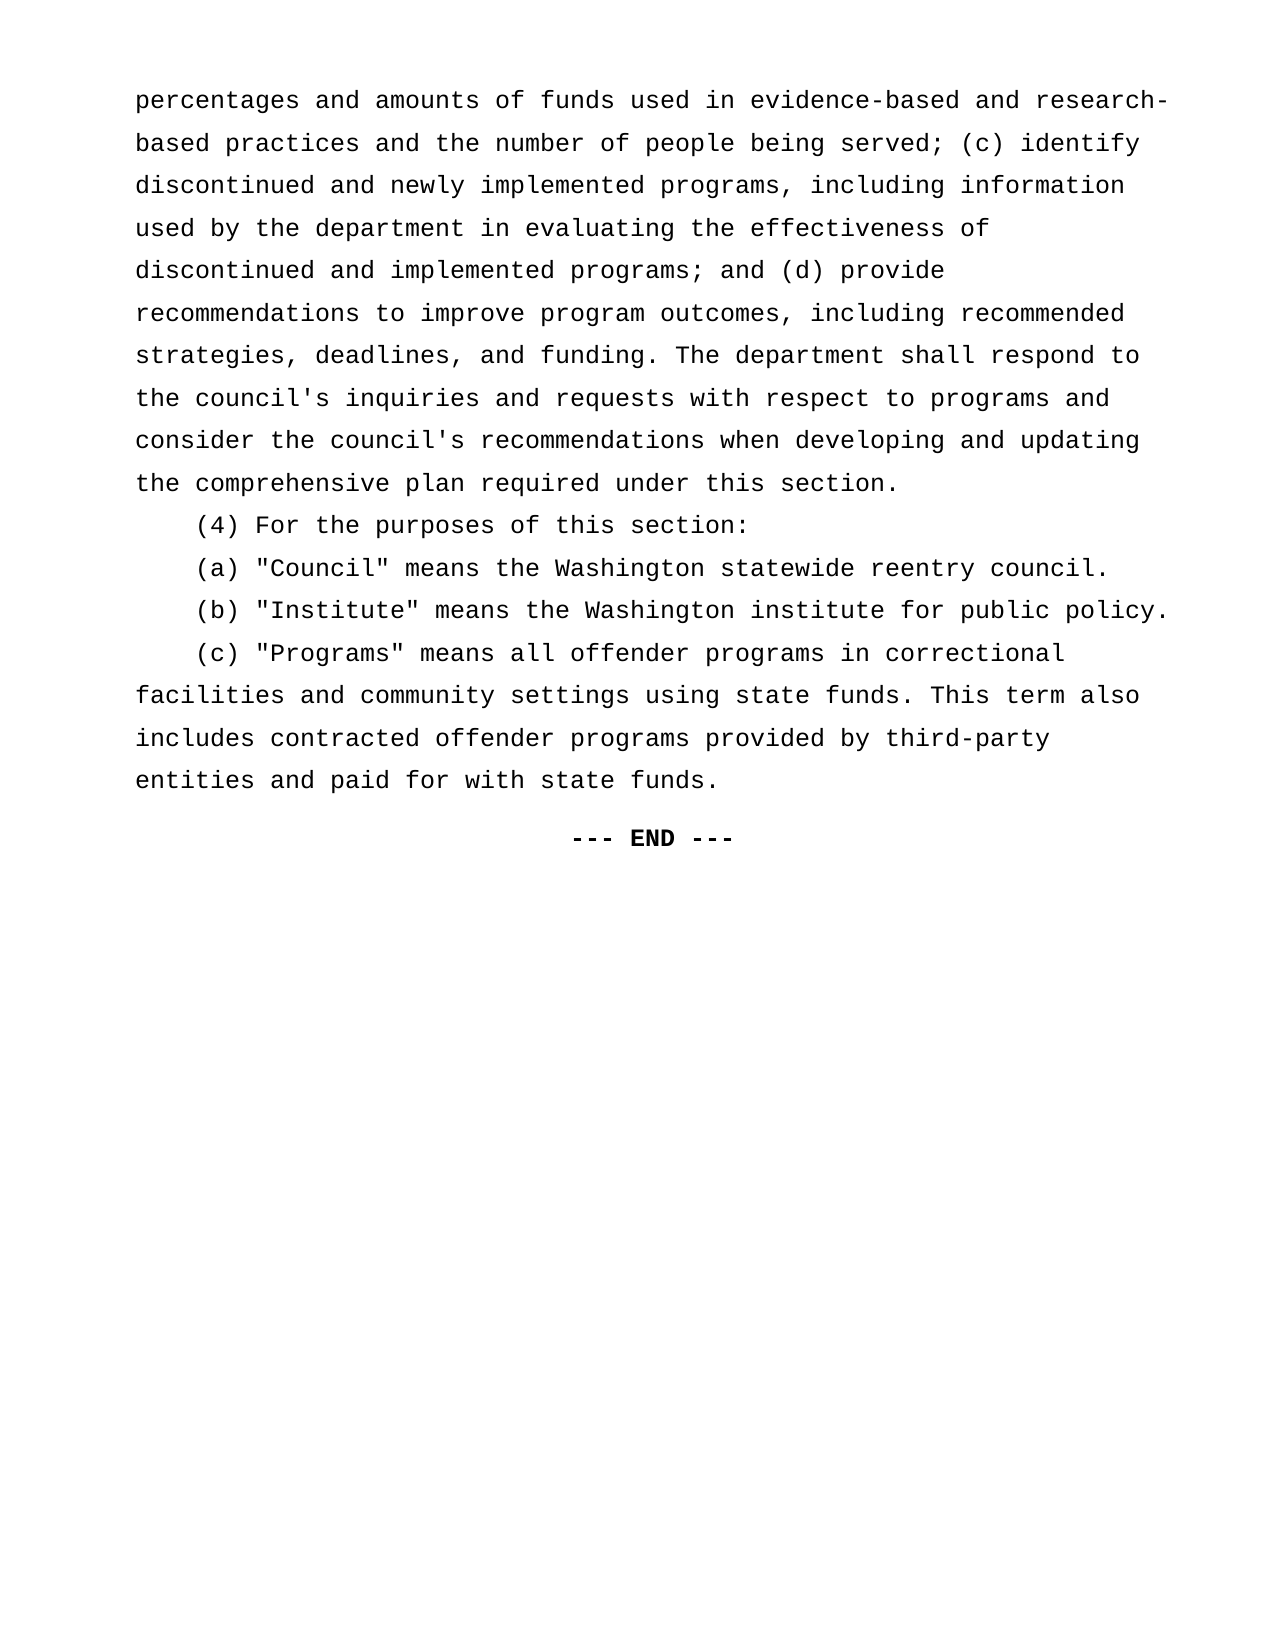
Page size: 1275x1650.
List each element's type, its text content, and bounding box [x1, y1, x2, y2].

text (4) For the purposes of this section: [135, 500, 1170, 542]
text (b) "Institute" means the Washington institute for public policy. [135, 585, 1170, 627]
text (a) "Council" means the Washington statewide reentry council. [135, 542, 1170, 585]
text (c) "Programs" means all offender programs in correctional facilities and community settings using state funds. This term also includes contracted offender programs provided by third-party entities and paid for with state funds. [135, 627, 1170, 797]
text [135, 75, 1170, 500]
text --- END --- [135, 826, 1170, 854]
